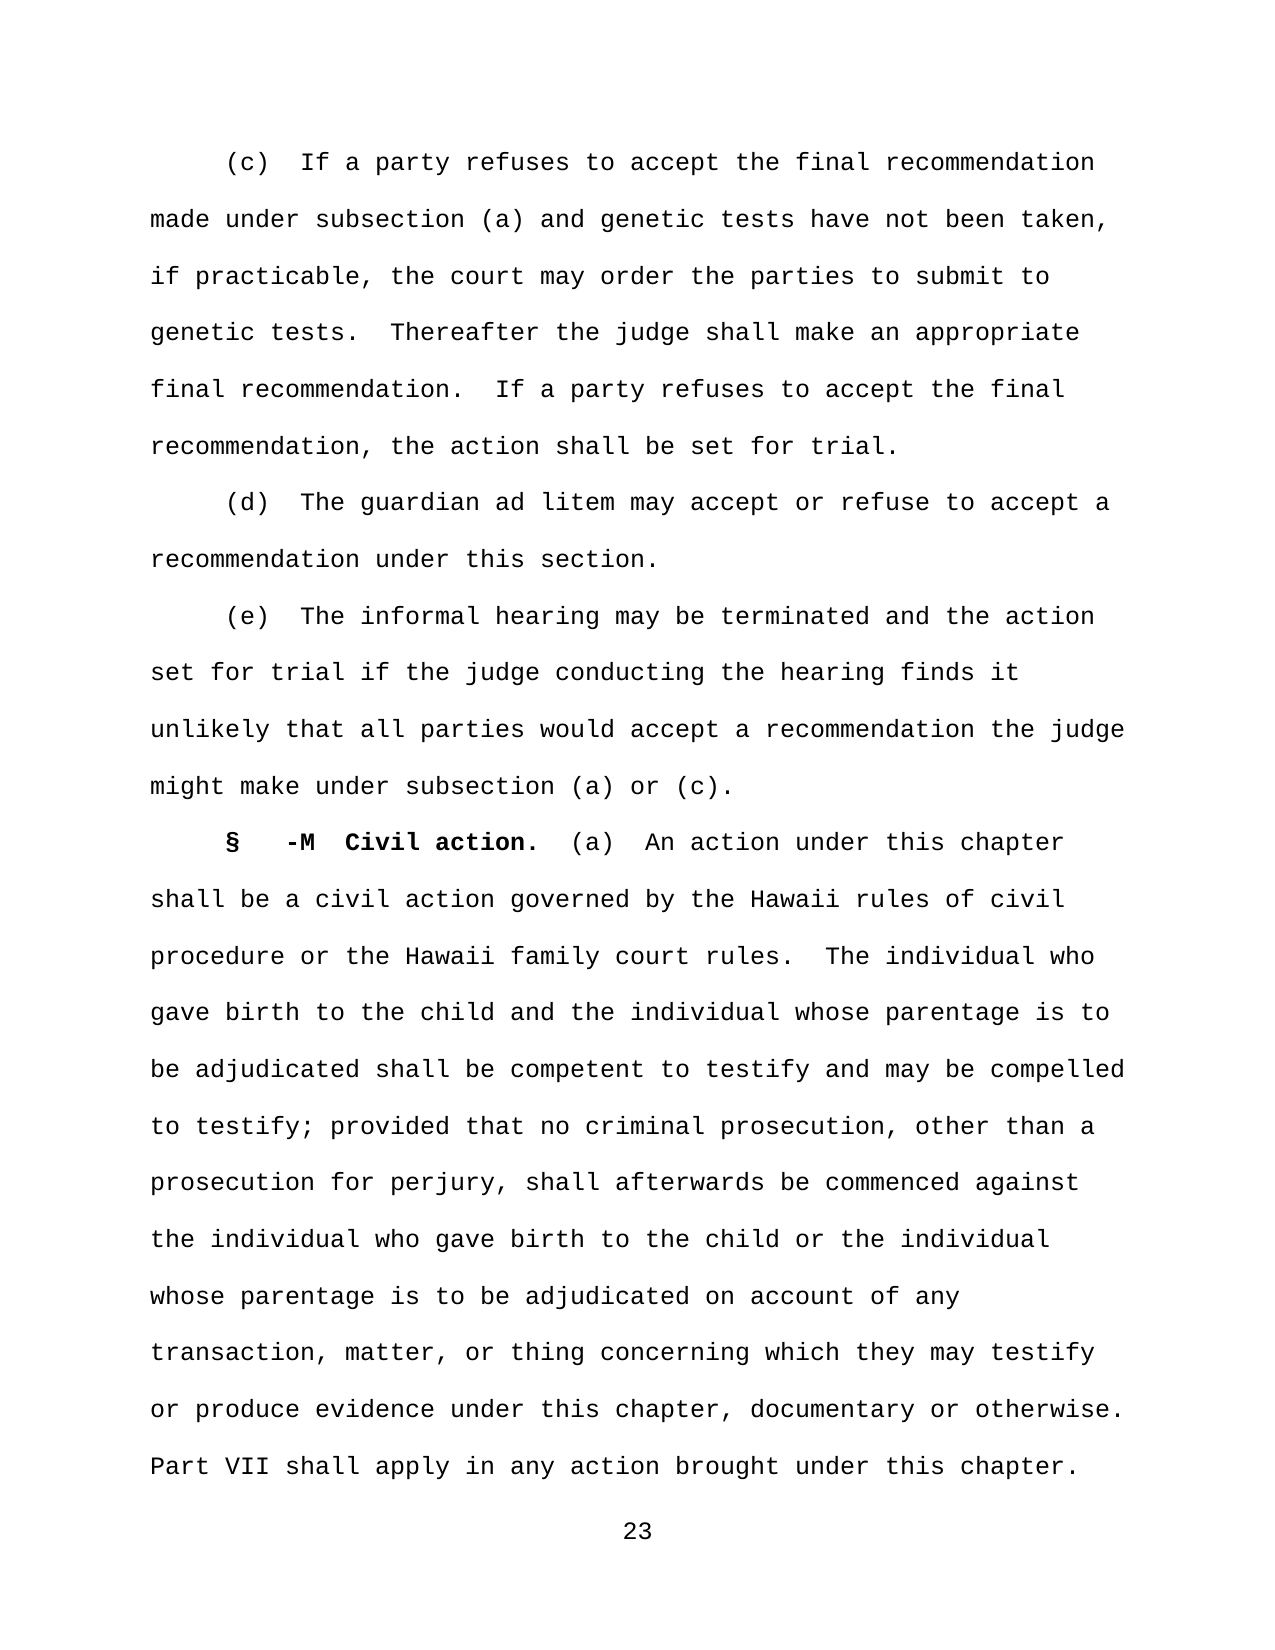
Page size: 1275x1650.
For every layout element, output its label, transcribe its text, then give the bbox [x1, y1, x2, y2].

text § -M Civil action. (a) An action under this chapter shall be a civil action governed by the Hawaii rules of civil procedure or the Hawaii family court rules. The individual who gave birth to the child and the individual whose parentage is to be adjudicated shall be competent to testify and may be compelled to testify; provided that no criminal prosecution, other than a prosecution for perjury, shall afterwards be commenced against the individual who gave birth to the child or the individual whose parentage is to be adjudicated on account of any transaction, matter, or thing concerning which they may testify or produce evidence under this chapter, documentary or otherwise. Part VII shall apply in any action brought under this chapter. [150, 830, 1125, 1482]
text (c) If a party refuses to accept the final recommendation made under subsection (a) and genetic tests have not been taken, if practicable, the court may order the parties to submit to genetic tests. Thereafter the judge shall make an appropriate final recommendation. If a party refuses to accept the final recommendation, the action shall be set for trial. [150, 150, 1125, 462]
text (d) The guardian ad litem may accept or refuse to accept a recommendation under this section. [150, 490, 1125, 575]
text (e) The informal hearing may be terminated and the action set for trial if the judge conducting the hearing finds it unlikely that all parties would accept a recommendation the judge might make under subsection (a) or (c). [150, 603, 1125, 802]
